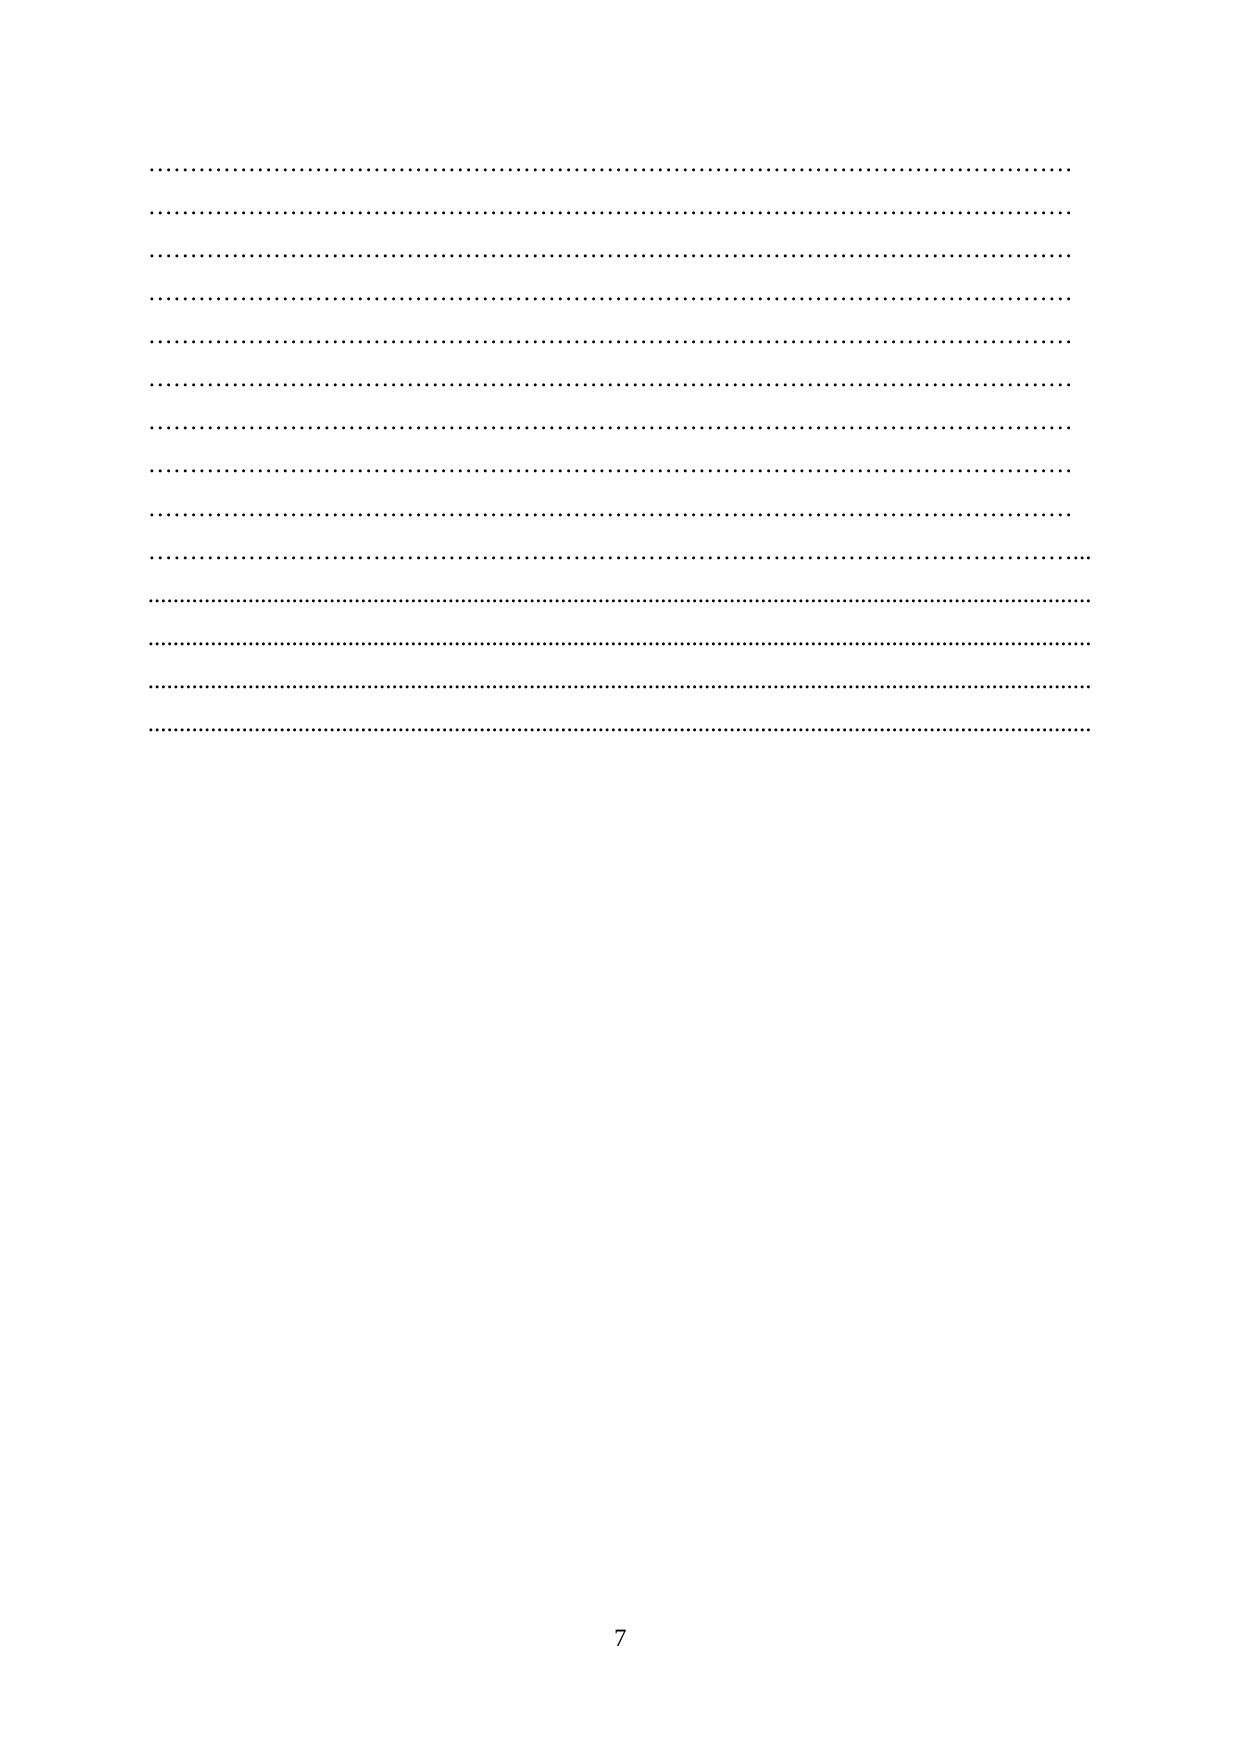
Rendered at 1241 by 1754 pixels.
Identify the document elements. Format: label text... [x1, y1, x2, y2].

text …………………………………………………………………………………………………………………………………………………………………………………………………………………………………………………………………………………………………………………………………………………………………………………………………………………………………………………………………………………………………………………………………………………………………………………………………………………………………………………………………………………………………………………………………………………………………………………………………………………………………………………………………………………………………………………………………………………………………………………………………………………………............................................................................................................................................................................................................................................................................................................................................................................................................................................................................................................................................................................................................................... [148, 148, 1093, 737]
